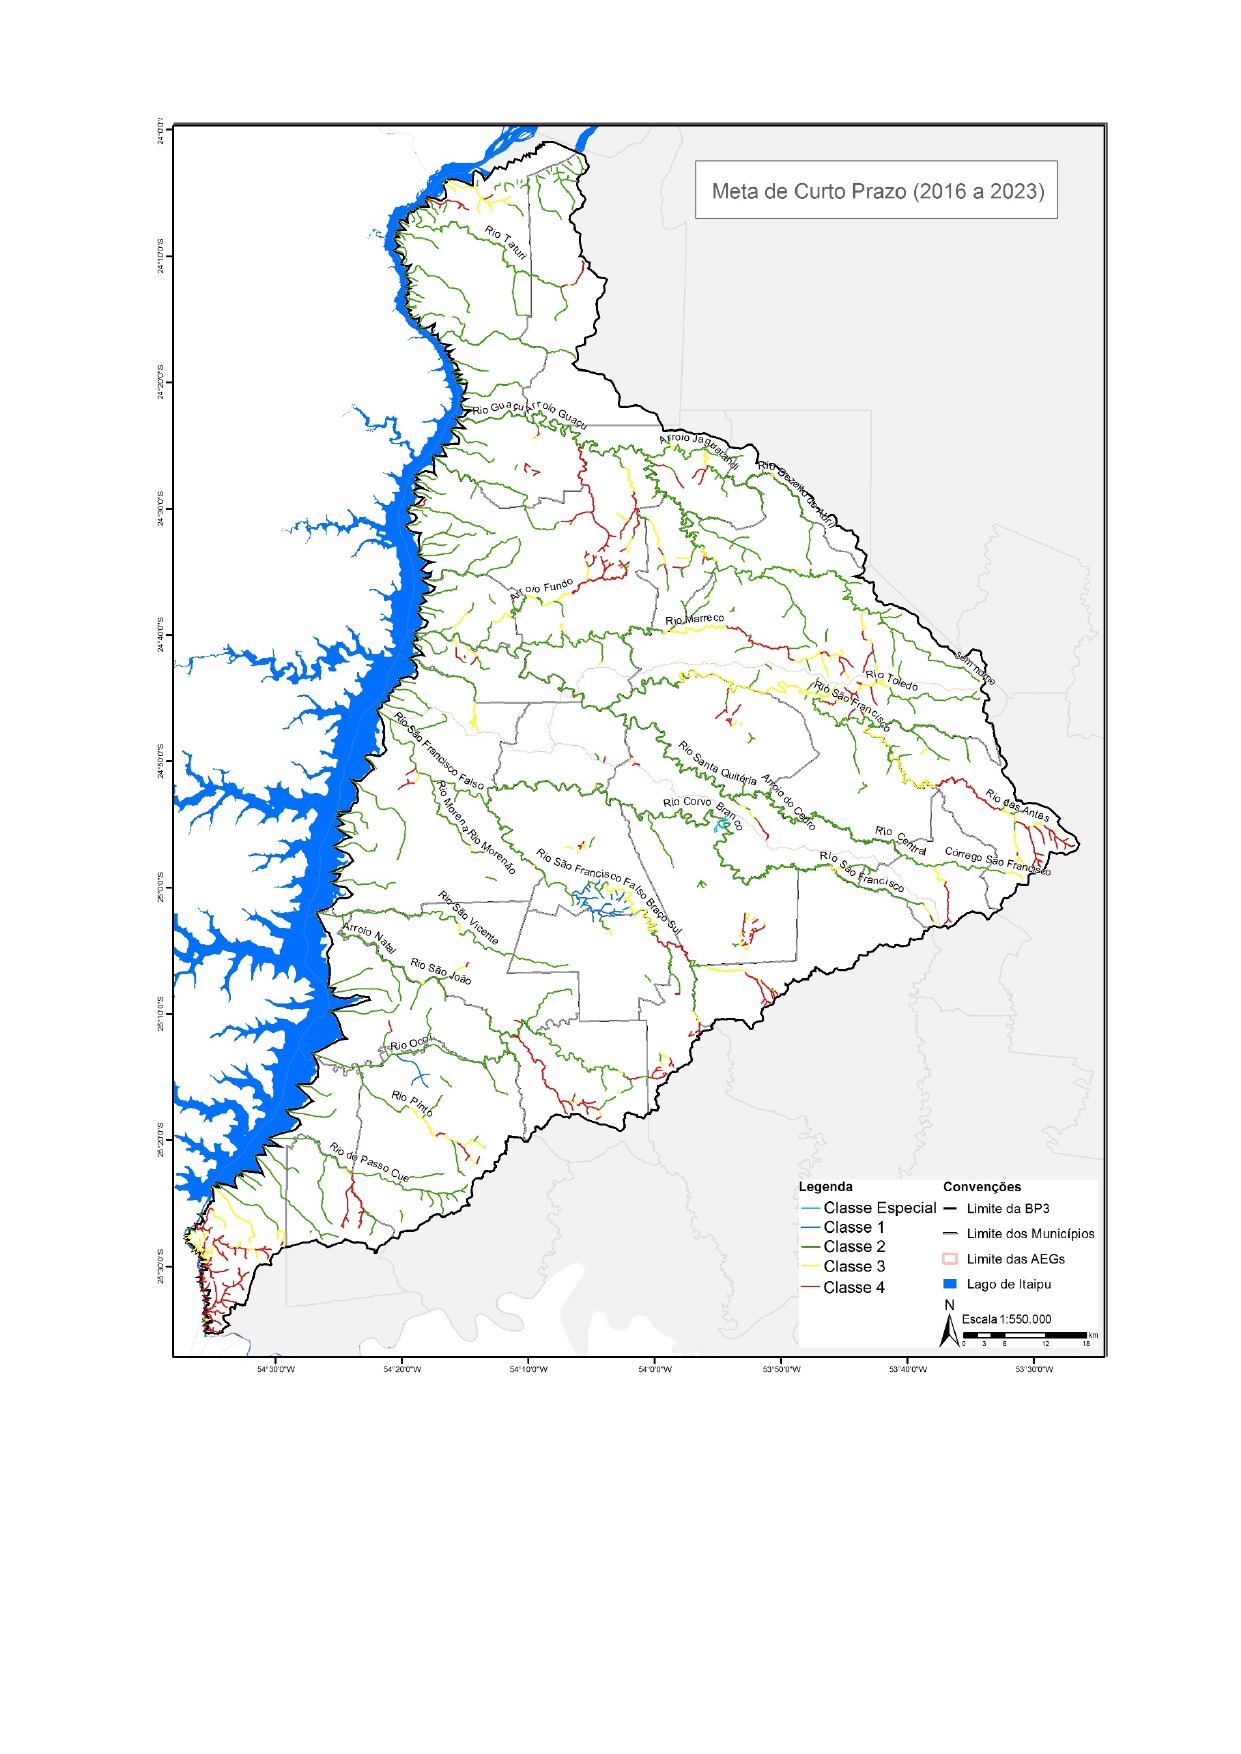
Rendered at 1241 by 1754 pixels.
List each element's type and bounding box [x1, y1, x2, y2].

picture [147, 118, 1109, 1380]
